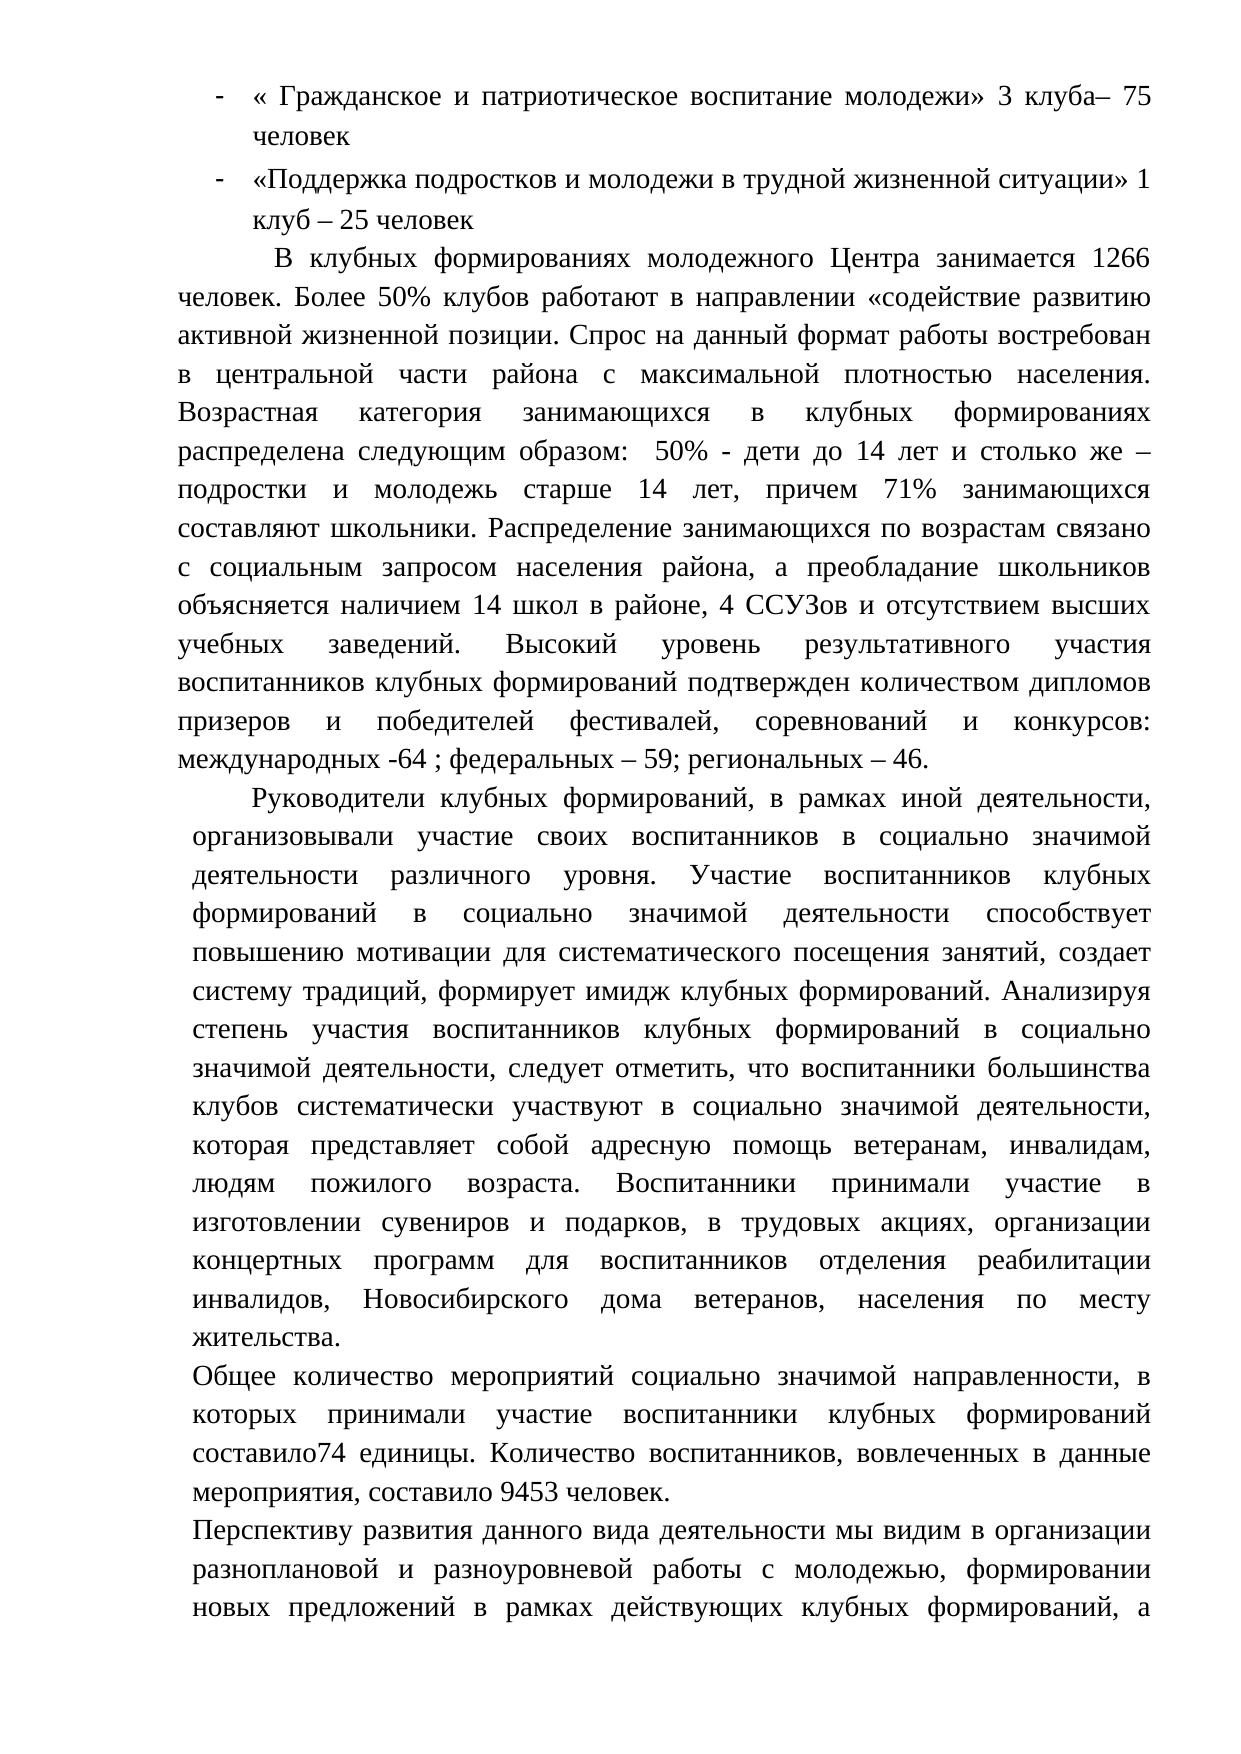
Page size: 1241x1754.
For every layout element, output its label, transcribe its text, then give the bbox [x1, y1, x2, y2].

text В клубных формированиях молодежного Центра занимается 1266 человек. Более 50% клубов работают в направлении «содействие развитию активной жизненной позиции. Спрос на данный формат работы востребован в центральной части района с максимальной плотностью населения. Возрастная категория занимающихся в клубных формированиях распределена следующим образом: 50% - дети до 14 лет и столько же – подростки и молодежь старше 14 лет, причем 71% занимающихся составляют школьники. Распределение занимающихся по возрастам связано с социальным запросом населения района, а преобладание школьников объясняется наличием 14 школ в районе, 4 ССУЗов и отсутствием высших учебных заведений. Высокий уровень результативного участия воспитанников клубных формирований подтвержден количеством дипломов призеров и победителей фестивалей, соревнований и конкурсов: международных -64 ; федеральных – 59; региональных – 46. [177, 240, 1152, 775]
list «Поддержка подростков и молодежи в трудной жизненной ситуации» 1 клуб – 25 человек [215, 157, 1152, 235]
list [192, 1512, 1152, 1623]
list Руководители клубных формирований, в рамках иной деятельности, организовывали участие своих воспитанников в социально значимой деятельности различного уровня. Участие воспитанников клубных формирований в социально значимой деятельности способствует повышению мотивации для систематического посещения занятий, создает систему традиций, формирует имидж клубных формирований. Анализируя степень участия воспитанников клубных формирований в социально значимой деятельности, следует отметить, что воспитанники большинства клубов систематически участвуют в социально значимой деятельности, которая представляет собой адресную помощь ветеранам, инвалидам, людям пожилого возраста. Воспитанники принимали участие в изготовлении сувениров и подарков, в трудовых акциях, организации концертных программ для воспитанников отделения реабилитации инвалидов, Новосибирского дома ветеранов, населения по месту жительства. [192, 780, 1152, 1353]
list Общее количество мероприятий социально значимой направленности, в которых принимали участие воспитанники клубных формирований составило74 единицы. Количество воспитанников, вовлеченных в данные мероприятия, составило 9453 человек. [192, 1358, 1152, 1507]
list « Гражданское и патриотическое воспитание молодежи» 3 клуба– 75 человек [215, 74, 1152, 152]
